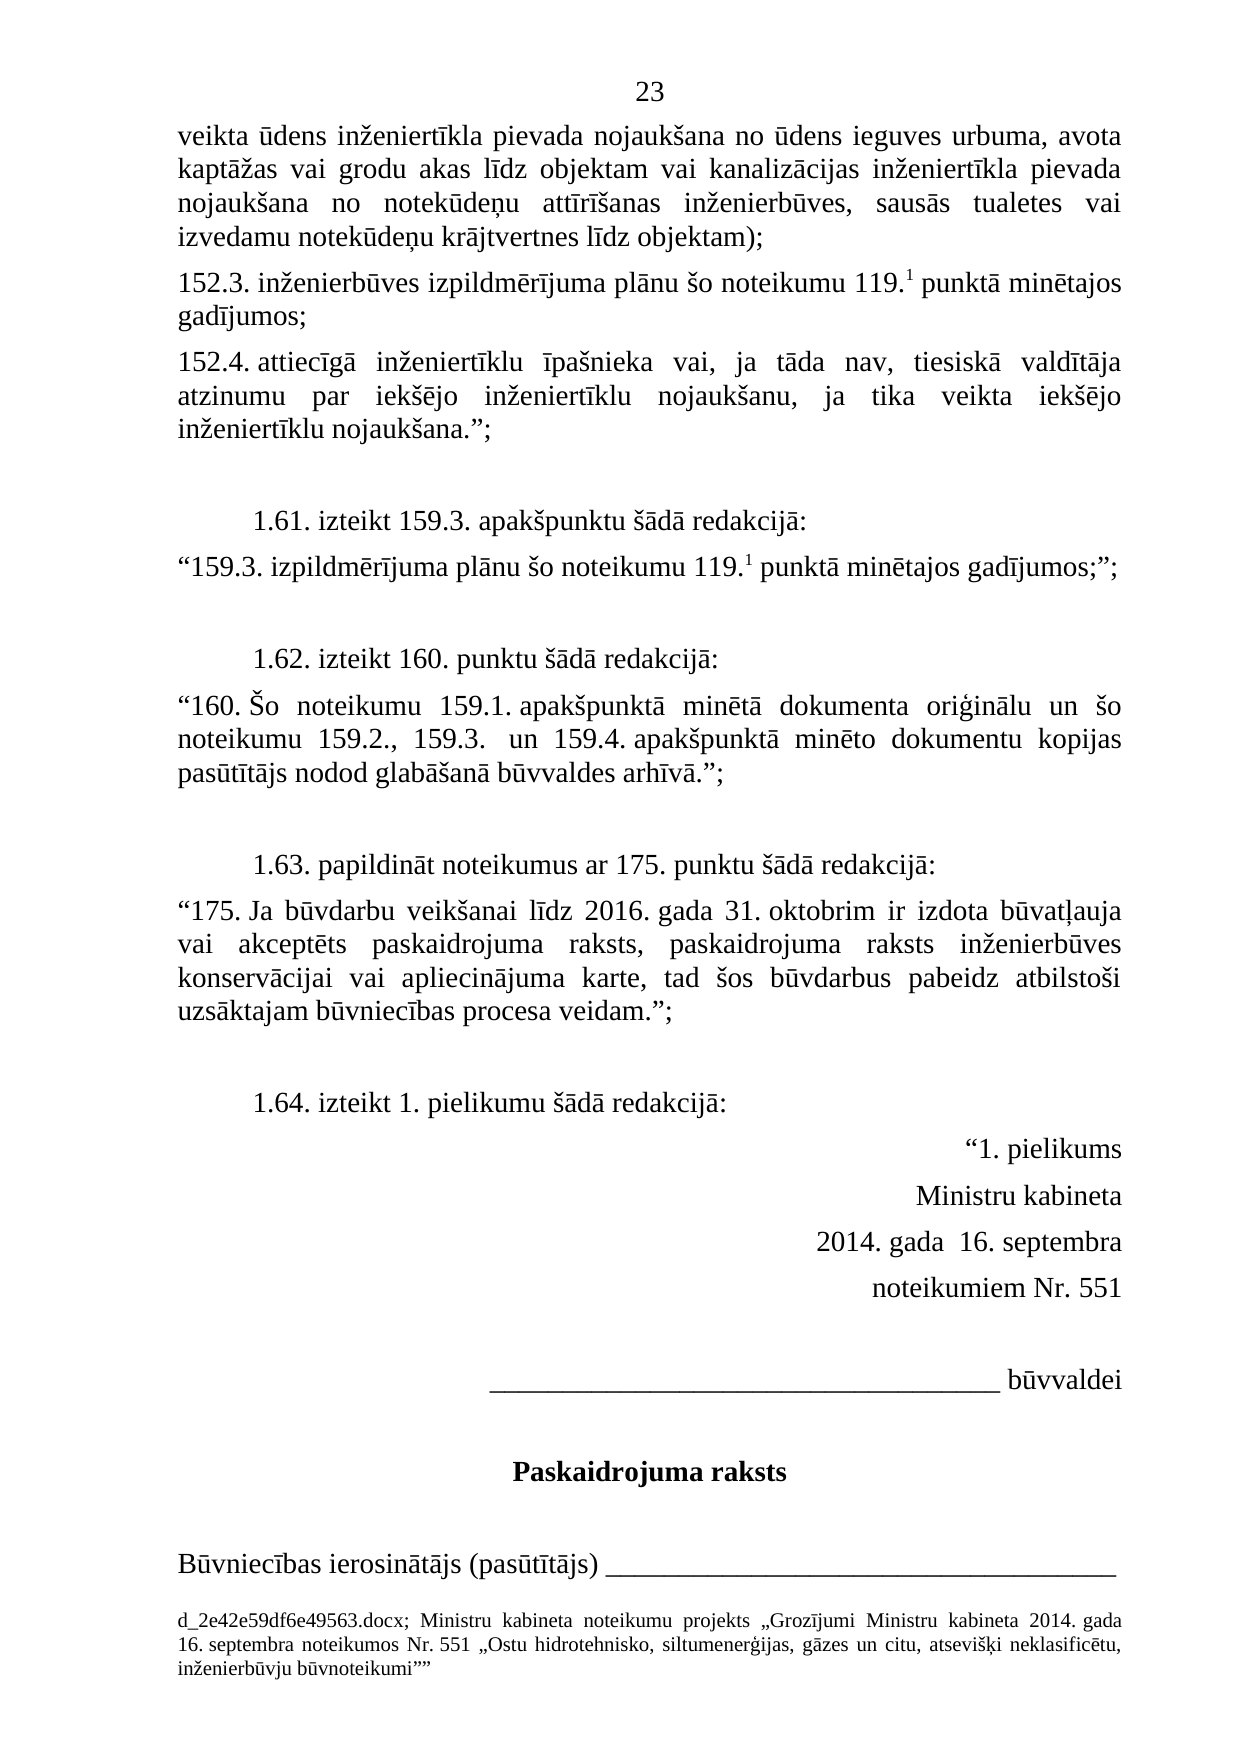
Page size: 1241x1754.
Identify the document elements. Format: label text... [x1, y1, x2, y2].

text ___________________________________ būvvaldei [177, 1362, 1122, 1395]
text 1.63. papildināt noteikumus ar 175. punktu šādā redakcijā: [177, 847, 1122, 880]
text noteikumiem Nr. 551 [177, 1270, 1122, 1303]
text 1.61. izteikt 159.3. apakšpunktu šādā redakcijā: [177, 503, 1122, 537]
text Būvniecības ierosinātājs (pasūtītājs) ___________________________________ [177, 1546, 1122, 1579]
text 1.64. izteikt 1. pielikumu šādā redakcijā: [177, 1086, 1122, 1119]
text “159.3. izpildmērījuma plānu šo noteikumu 119.1 punktā minētajos gadījumos;”; [177, 549, 1122, 583]
text “175. Ja būvdarbu veikšanai līdz 2016. gada 31. oktobrim ir izdota būvatļauja vai akceptēts paskaidrojuma raksts, paskaidrojuma raksts inženierbūves konservācijai vai apliecinājuma karte, tad šos būvdarbus pabeidz atbilstoši uzsāktajam būvniecības procesa veidam.”; [177, 893, 1122, 1027]
text 152.3. inženierbūves izpildmērījuma plānu šo noteikumu 119.1 punktā minētajos gadījumos; [177, 265, 1122, 332]
text 1.62. izteikt 160. punktu šādā redakcijā: [177, 642, 1122, 675]
text 152.4. attiecīgā inženiertīklu īpašnieka vai, ja tāda nav, tiesiskā valdītāja atzinumu par iekšējo inženiertīklu nojaukšanu, ja tika veikta iekšējo inženiertīklu nojaukšana.”; [177, 344, 1122, 445]
text Paskaidrojuma raksts [177, 1454, 1122, 1487]
text 2014. gada 16. septembra [177, 1224, 1122, 1257]
text Ministru kabineta [177, 1178, 1122, 1211]
text “160. Šo noteikumu 159.1. apakšpunktā minētā dokumenta oriģinālu un šo noteikumu 159.2., 159.3. un 159.4. apakšpunktā minēto dokumentu kopijas pasūtītājs nodod glabāšanā būvvaldes arhīvā.”; [177, 688, 1122, 788]
text “1. pielikums [177, 1132, 1122, 1165]
